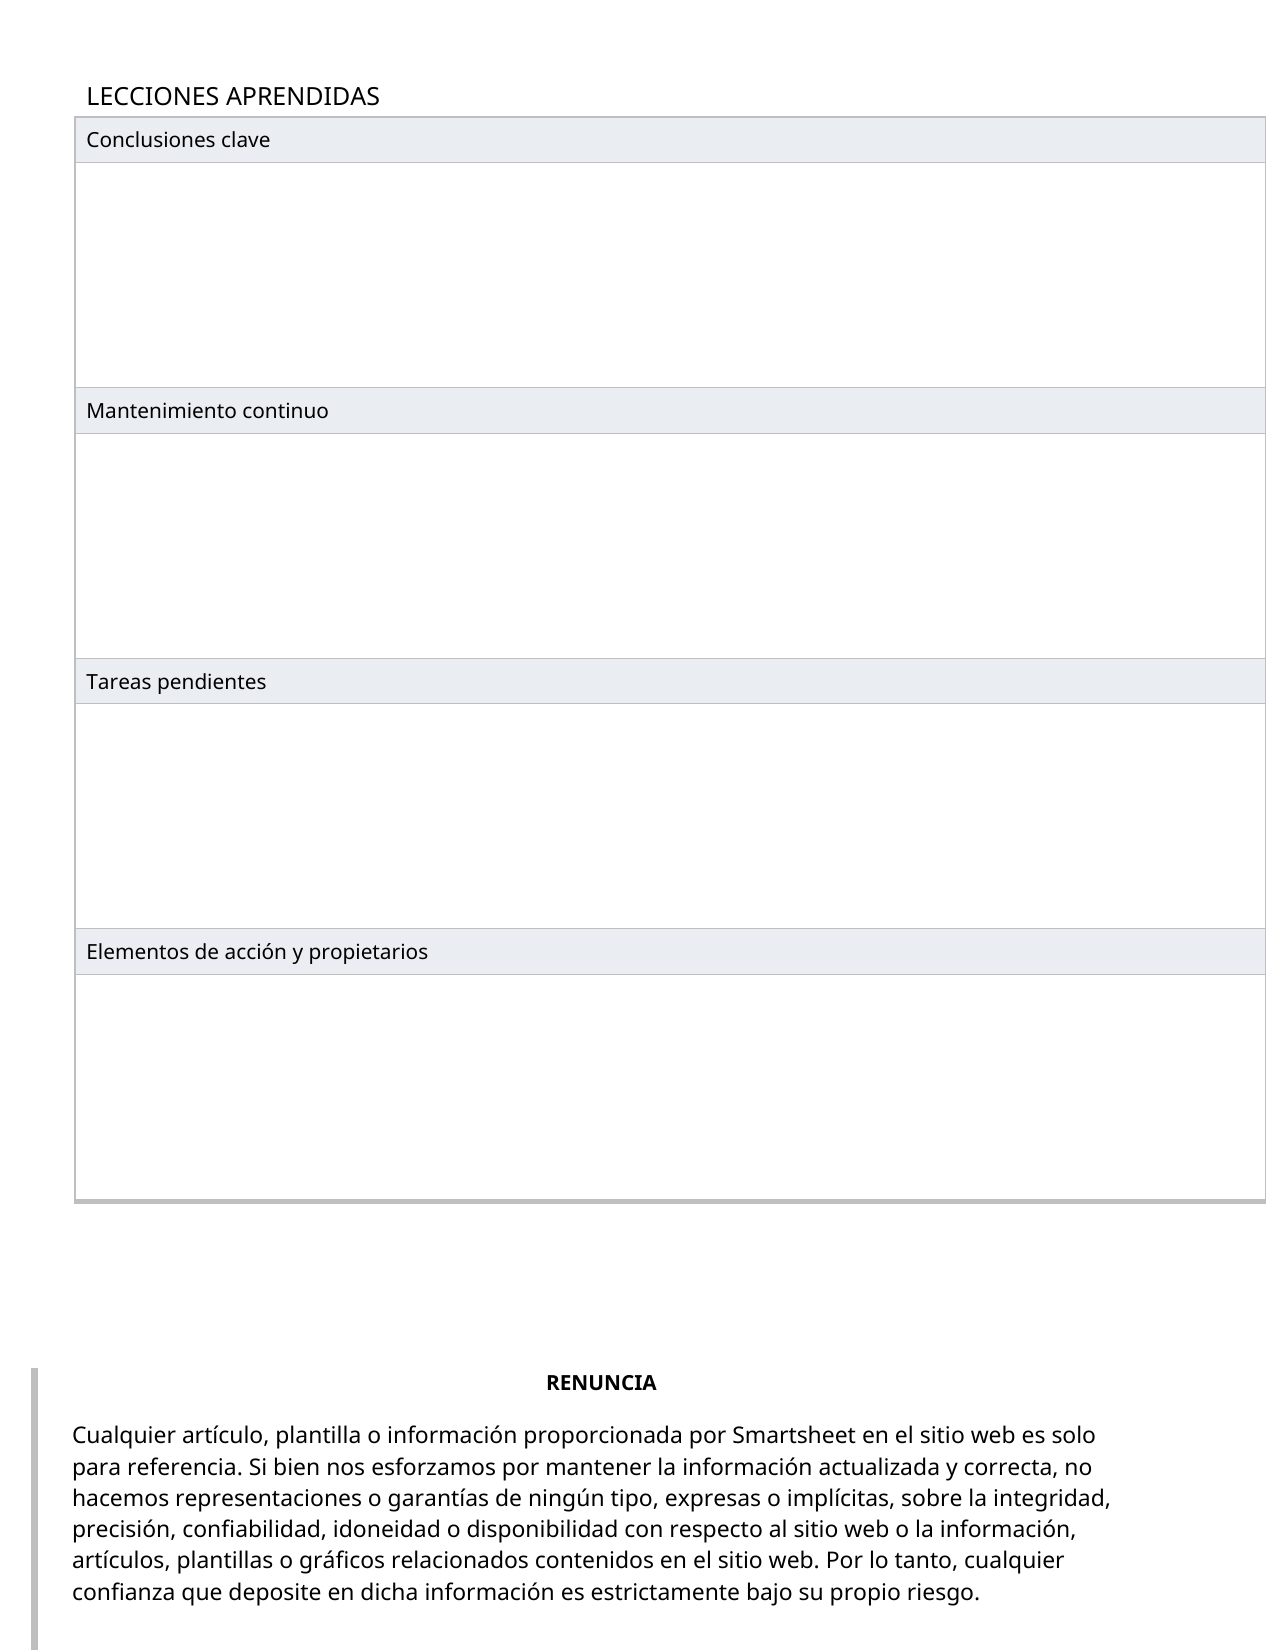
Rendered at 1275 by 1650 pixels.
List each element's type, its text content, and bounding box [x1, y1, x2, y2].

table_cell [76, 975, 1265, 1199]
table_cell [76, 434, 1265, 658]
table_cell [76, 163, 1265, 387]
table_header LECCIONES APRENDIDAS [75, 75, 1266, 116]
table_header RENUNCIA Cualquier artículo, plantilla o información proporcionada por Smartsheet en el sitio web es solo para referencia. Si bien nos esforzamos por mantener la información actualizada y correcta, no hacemos representaciones o garantías de ningún tipo, expresas o implícitas, sobre la integridad, precisión, confiabilidad, idoneidad o disponibilidad con respecto al sitio web o la información, artículos, plantillas o gráficos relacionados contenidos en el sitio web. Por lo tanto, cualquier confianza que deposite en dicha información es estrictamente bajo su propio riesgo. [38, 1368, 1142, 1650]
table_cell Mantenimiento continuo [76, 388, 1265, 433]
table_cell Elementos de acción y propietarios [76, 929, 1265, 974]
table_cell Tareas pendientes [76, 659, 1265, 703]
table_cell [76, 704, 1265, 928]
table_cell Conclusiones clave [76, 118, 1265, 162]
